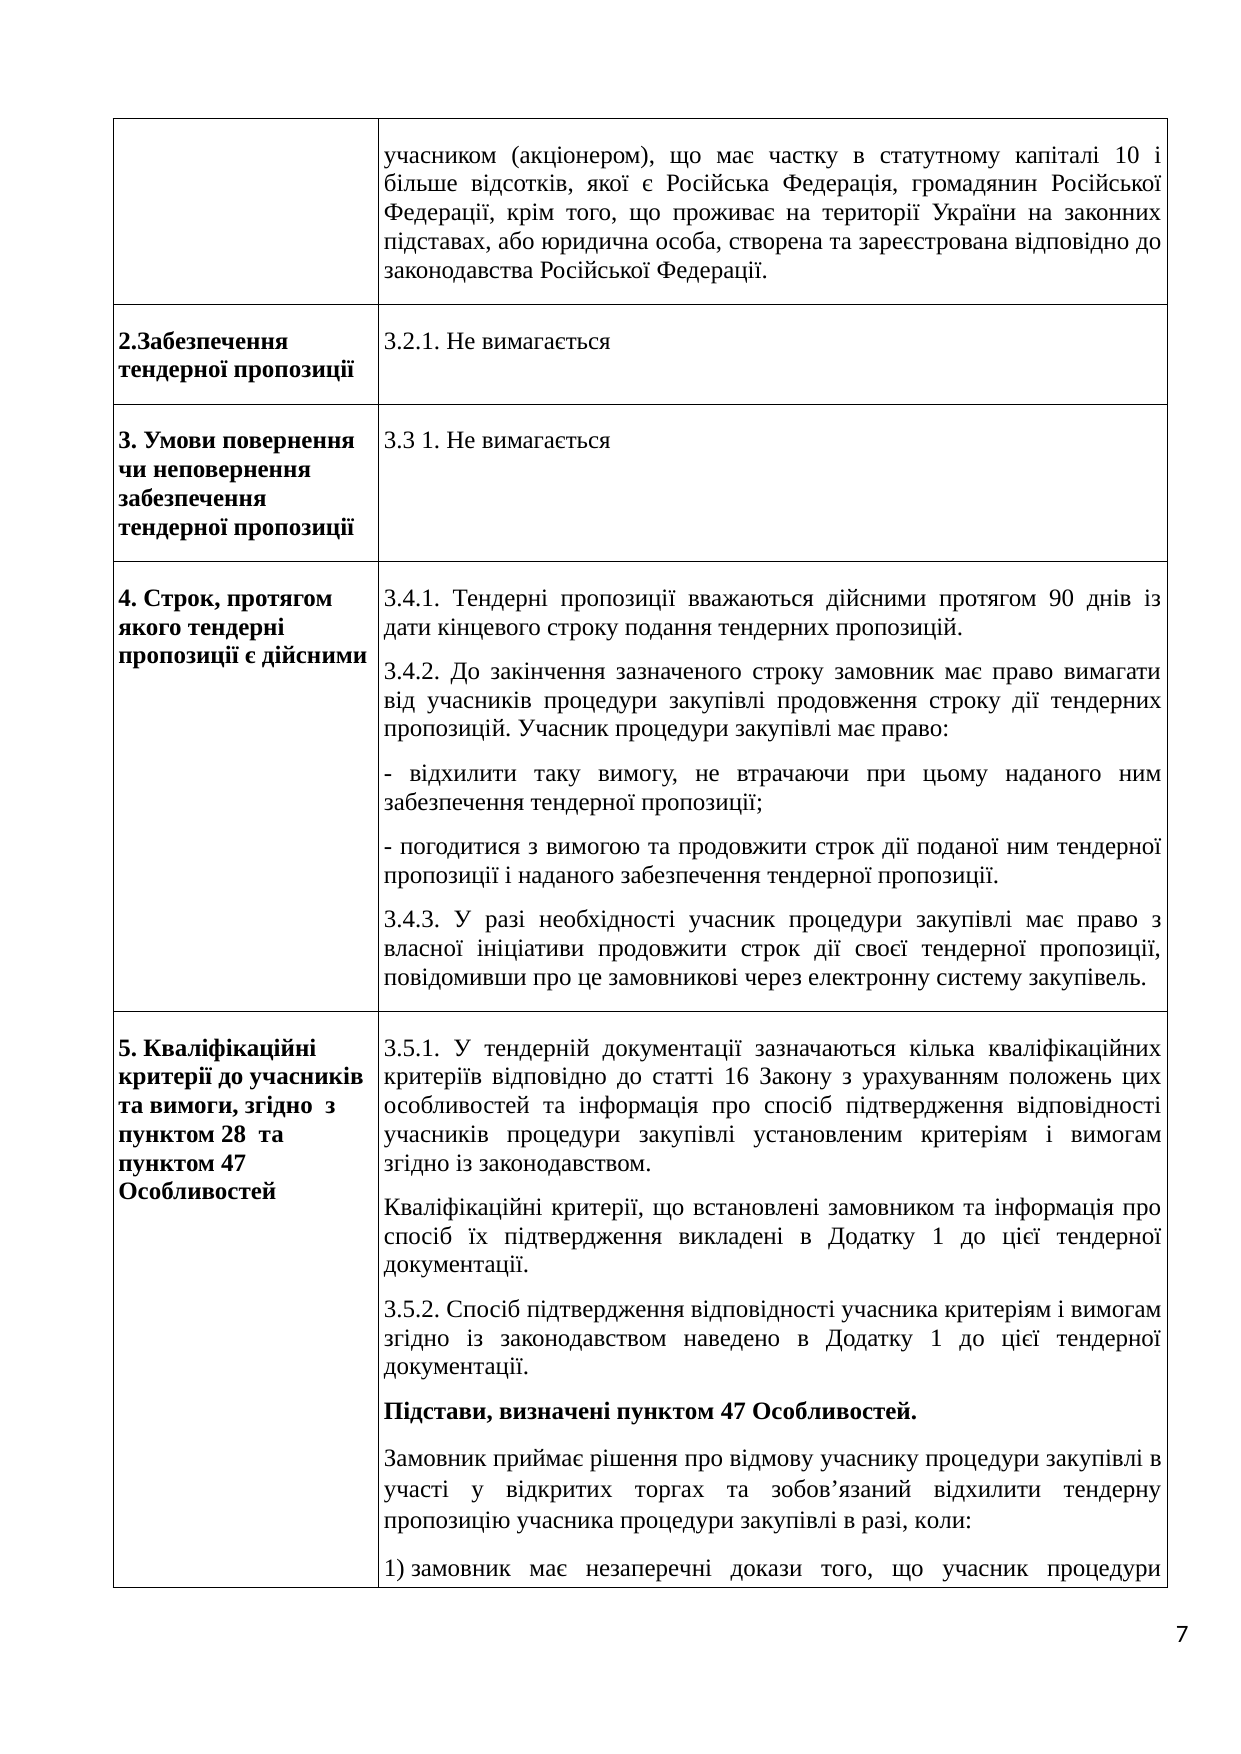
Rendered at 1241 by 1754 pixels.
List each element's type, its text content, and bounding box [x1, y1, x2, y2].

table_cell 2.Забезпечення тендерної пропозиції [114, 305, 378, 404]
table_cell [379, 119, 1167, 304]
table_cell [379, 1012, 1167, 1587]
table_cell 3.3 1. Не вимагається [379, 405, 1167, 561]
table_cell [114, 1012, 378, 1587]
table_cell 4. Строк, протягом якого тендерні пропозиції є дійсними [114, 562, 378, 1011]
table_cell 3.2.1. Не вимагається [379, 305, 1167, 404]
table_cell 3. Умови повернення чи неповернення забезпечення тендерної пропозиції [114, 405, 378, 561]
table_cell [114, 119, 378, 304]
table_cell 3.4.1. Тендерні пропозиції вважаються дійсними протягом 90 днів із дати кінцевого строку подання тендерних пропозицій. 3.4.2. До закінчення зазначеного строку замовник має право вимагати від учасників процедури закупівлі продовження строку дії тендерних пропозицій. Учасник процедури закупівлі має право: - відхилити таку вимогу, не втрачаючи при цьому наданого ним забезпечення тендерної пропозиції; - погодитися з вимогою та продовжити строк дії поданої ним тендерної пропозиції і наданого забезпечення тендерної пропозиції. 3.4.3. У разі необхідності учасник процедури закупівлі має право з власної ініціативи продовжити строк дії своєї тендерної пропозиції, повідомивши про це замовникові через електронну систему закупівель. [379, 562, 1167, 1011]
